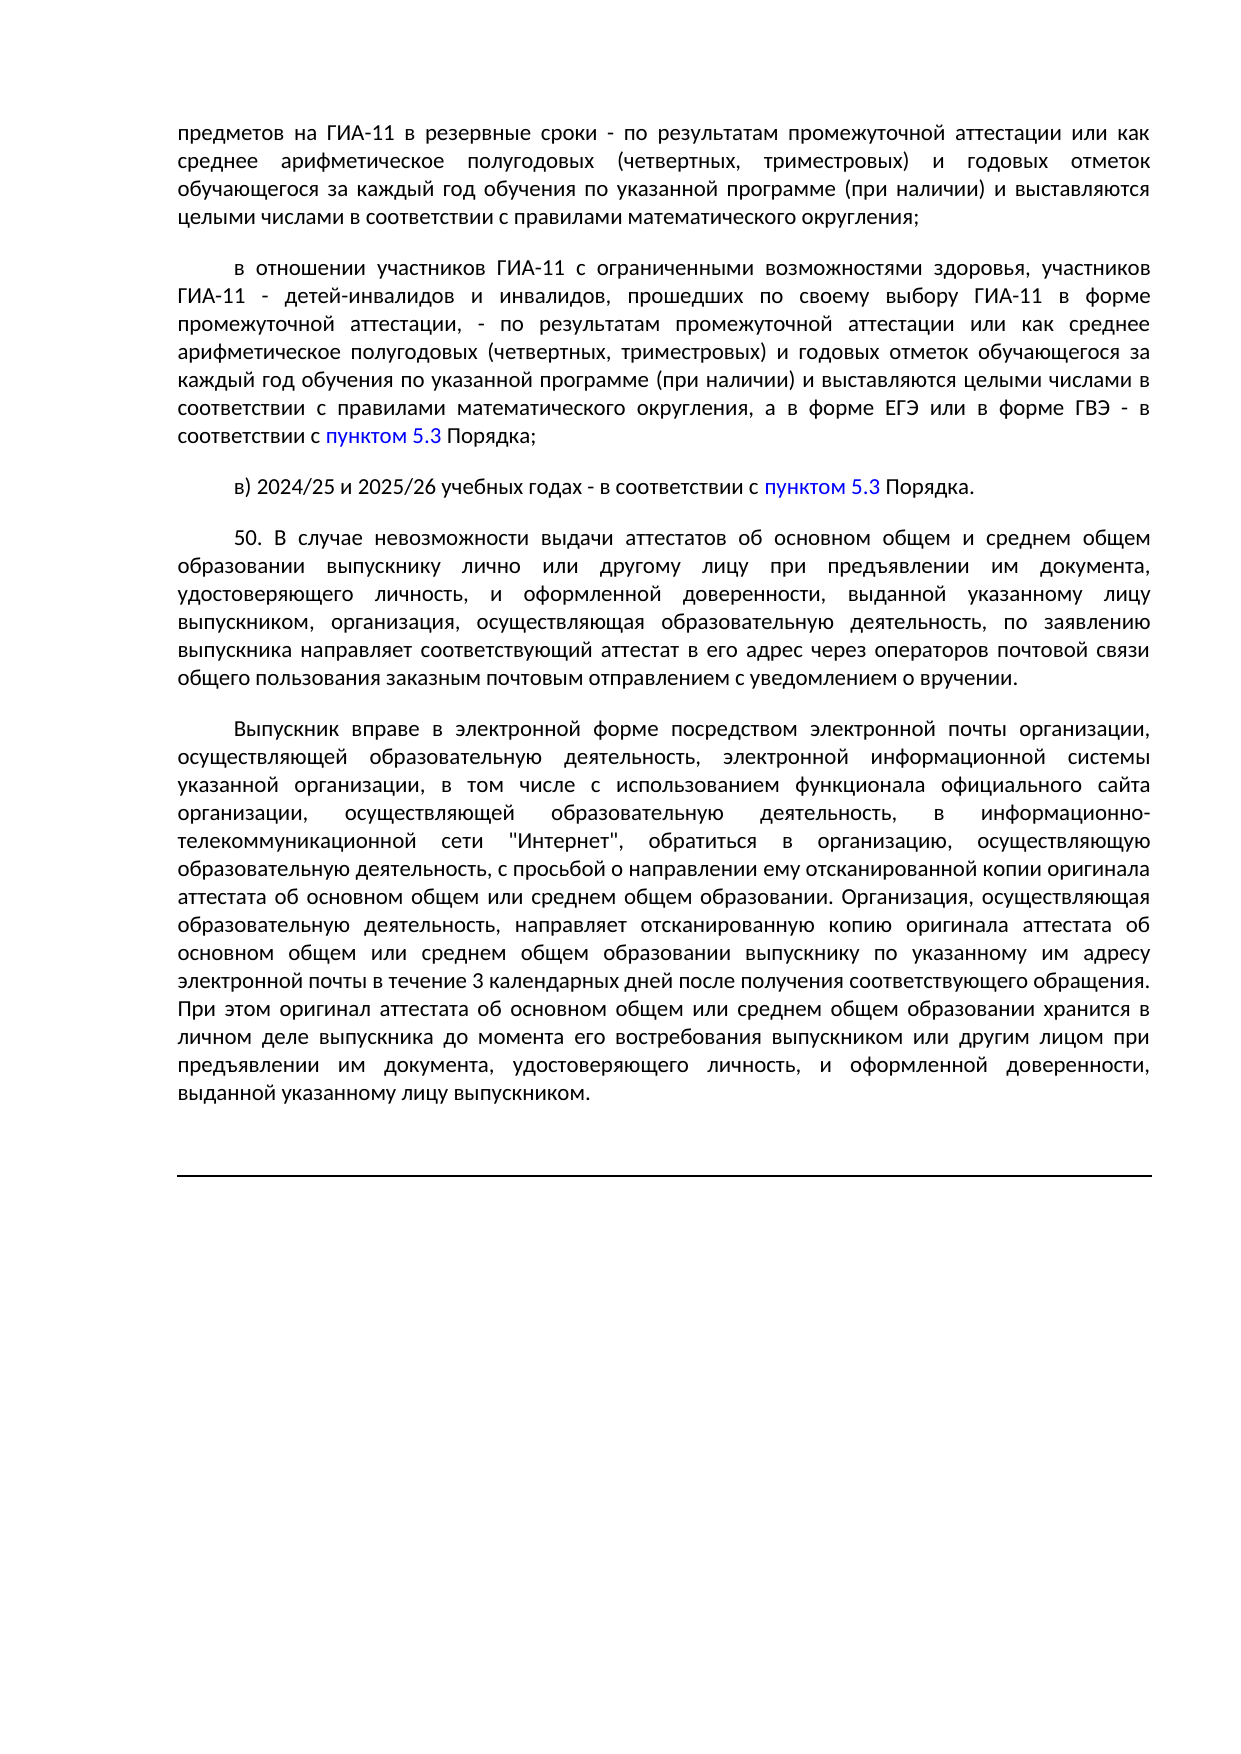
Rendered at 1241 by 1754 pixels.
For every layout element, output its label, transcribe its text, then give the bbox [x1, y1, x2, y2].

text в) 2024/25 и 2025/26 учебных годах - в соответствии с пунктом 5.3 Порядка. [177, 472, 1152, 500]
text 50. В случае невозможности выдачи аттестатов об основном общем и среднем общем образовании выпускнику лично или другому лицу при предъявлении им документа, удостоверяющего личность, и оформленной доверенности, выданной указанному лицу выпускником, организация, осуществляющая образовательную деятельность, по заявлению выпускника направляет соответствующий аттестат в его адрес через операторов почтовой связи общего пользования заказным почтовым отправлением с уведомлением о вручении. [177, 523, 1152, 691]
text в отношении участников ГИА-11 с ограниченными возможностями здоровья, участников ГИА-11 - детей-инвалидов и инвалидов, прошедших по своему выбору ГИА-11 в форме промежуточной аттестации, - по результатам промежуточной аттестации или как среднее арифметическое полугодовых (четвертных, триместровых) и годовых отметок обучающегося за каждый год обучения по указанной программе (при наличии) и выставляются целыми числами в соответствии с правилами математического округления, а в форме ЕГЭ или в форме ГВЭ - в соответствии с пунктом 5.3 Порядка; [177, 253, 1152, 449]
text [177, 118, 1152, 230]
text Выпускник вправе в электронной форме посредством электронной почты организации, осуществляющей образовательную деятельность, электронной информационной системы указанной организации, в том числе с использованием функционала официального сайта организации, осуществляющей образовательную деятельность, в информационно-телекоммуникационной сети "Интернет", обратиться в организацию, осуществляющую образовательную деятельность, с просьбой о направлении ему отсканированной копии оригинала аттестата об основном общем или среднем общем образовании. Организация, осуществляющая образовательную деятельность, направляет отсканированную копию оригинала аттестата об основном общем или среднем общем образовании выпускнику по указанному им адресу электронной почты в течение 3 календарных дней после получения соответствующего обращения. При этом оригинал аттестата об основном общем или среднем общем образовании хранится в личном деле выпускника до момента его востребования выпускником или другим лицом при предъявлении им документа, удостоверяющего личность, и оформленной доверенности, выданной указанному лицу выпускником. [177, 714, 1152, 1106]
